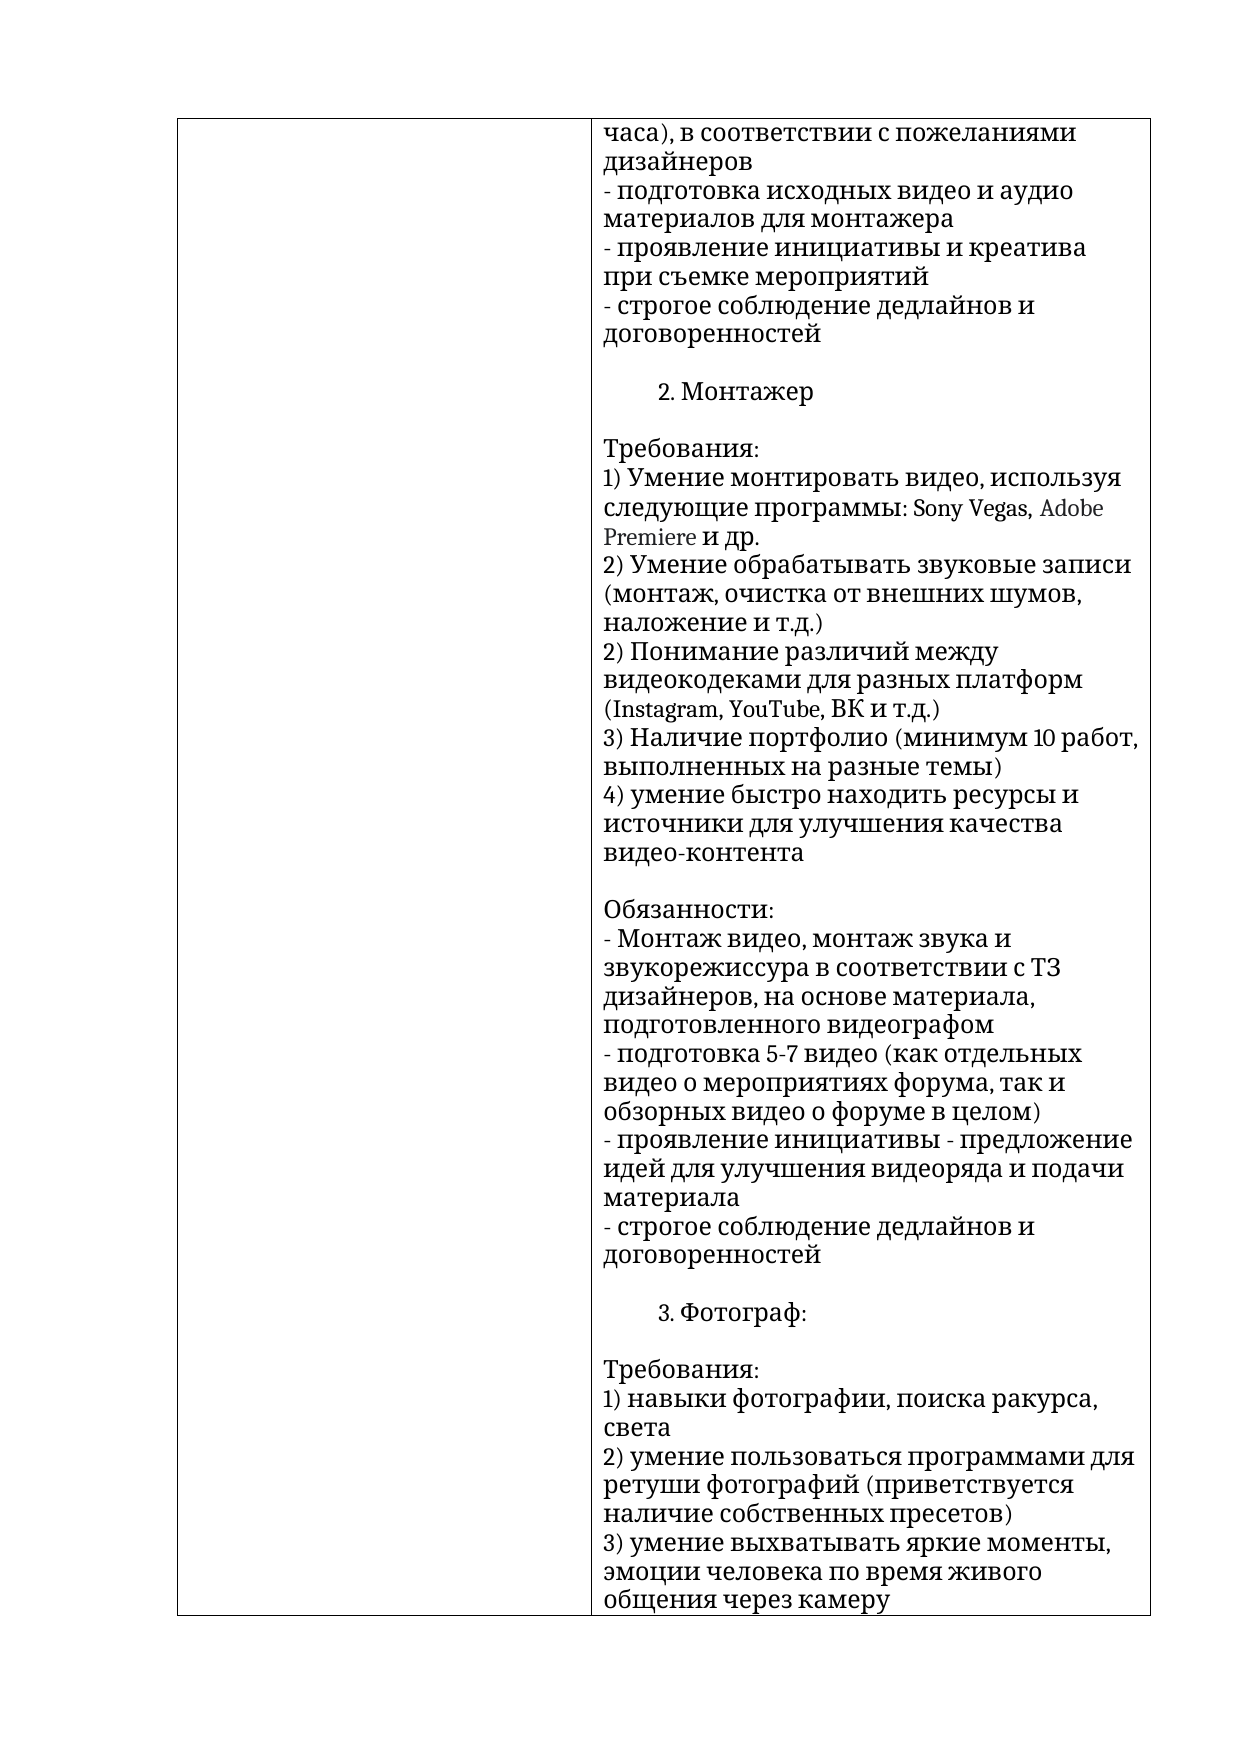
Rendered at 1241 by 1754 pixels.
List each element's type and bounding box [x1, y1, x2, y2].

table_cell [178, 119, 591, 1615]
table_cell [592, 119, 1150, 1615]
